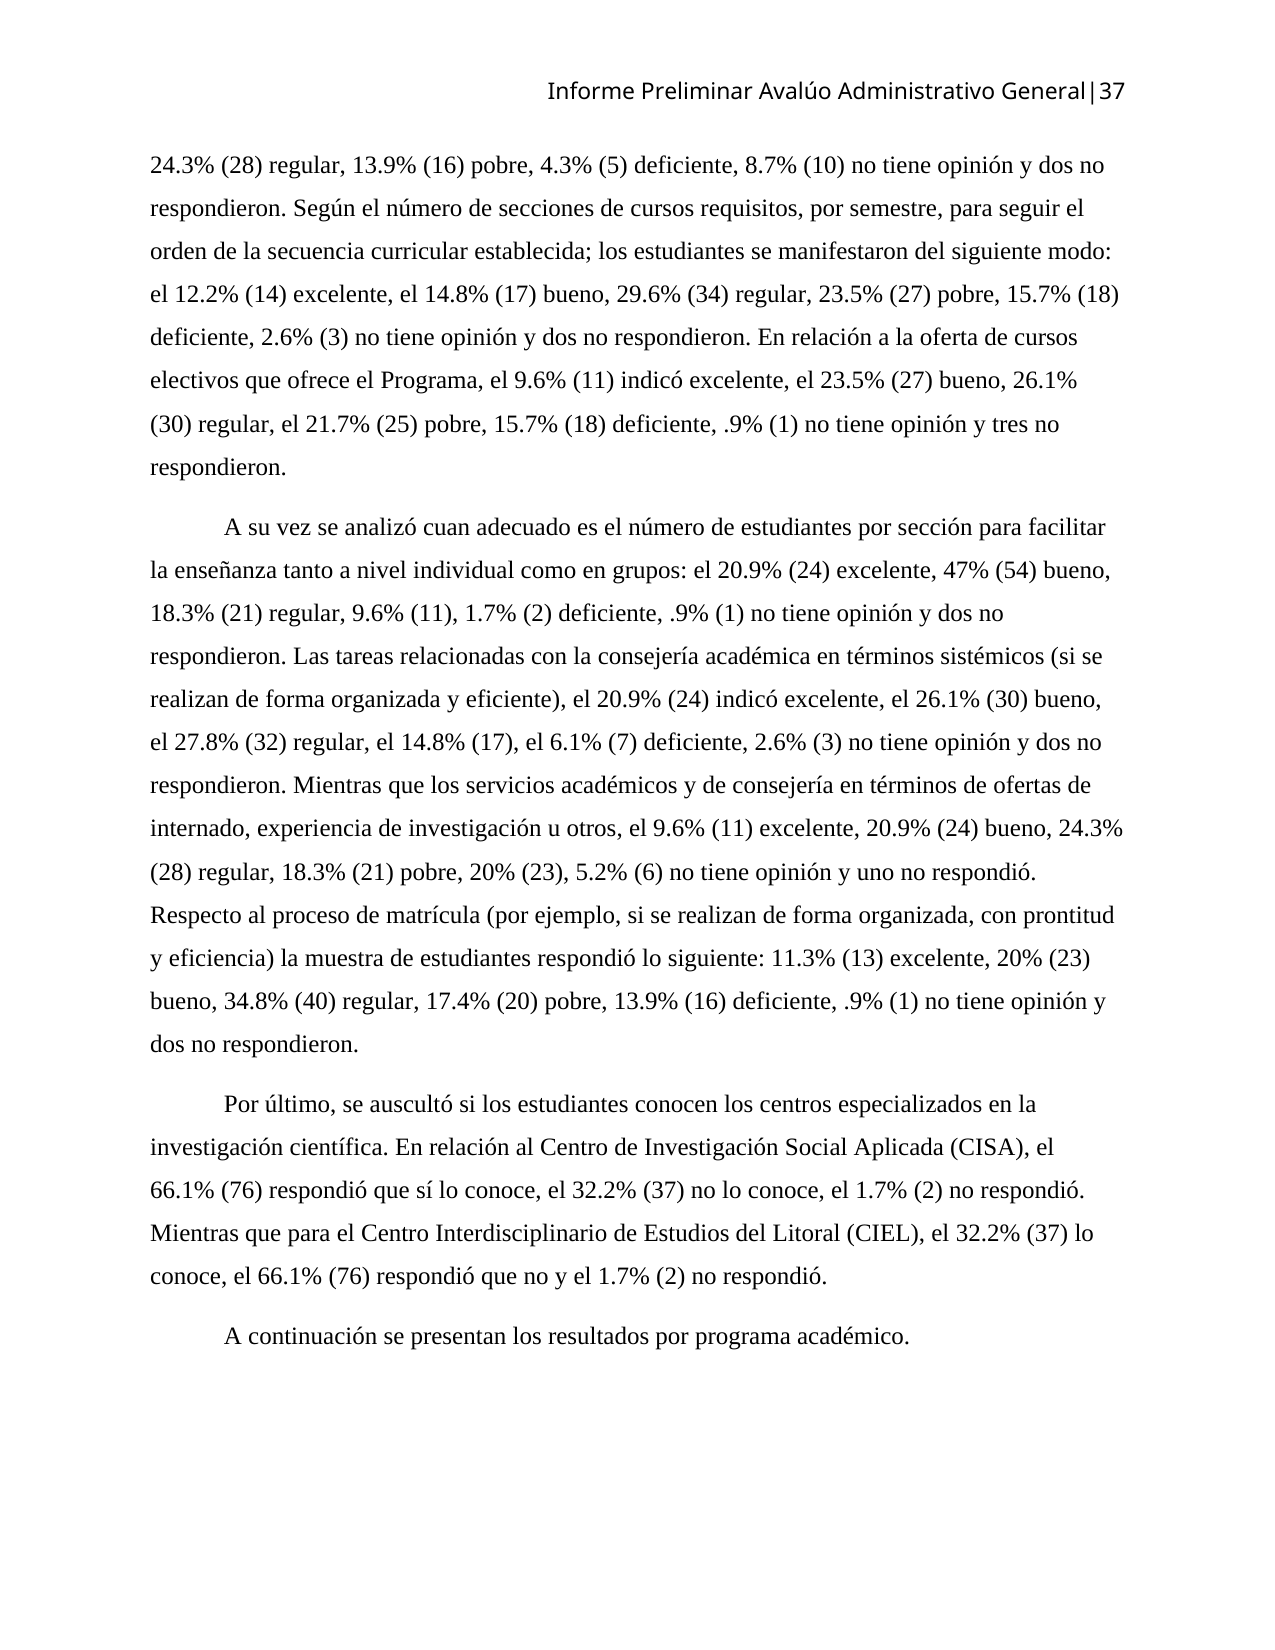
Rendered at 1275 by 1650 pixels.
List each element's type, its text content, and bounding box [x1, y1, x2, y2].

text Por último, se auscultó si los estudiantes conocen los centros especializados en la investigación científica. En relación al Centro de Investigación Social Aplicada (CISA), el 66.1% (76) respondió que sí lo conoce, el 32.2% (37) no lo conoce, el 1.7% (2) no respondió. Mientras que para el Centro Interdisciplinario de Estudios del Litoral (CIEL), el 32.2% (37) lo conoce, el 66.1% (76) respondió que no y el 1.7% (2) no respondió. [150, 1089, 1125, 1290]
text A su vez se analizó cuan adecuado es el número de estudiantes por sección para facilitar la enseñanza tanto a nivel individual como en grupos: el 20.9% (24) excelente, 47% (54) bueno, 18.3% (21) regular, 9.6% (11), 1.7% (2) deficiente, .9% (1) no tiene opinión y dos no respondieron. Las tareas relacionadas con la consejería académica en términos sistémicos (si se realizan de forma organizada y eficiente), el 20.9% (24) indicó excelente, el 26.1% (30) bueno, el 27.8% (32) regular, el 14.8% (17), el 6.1% (7) deficiente, 2.6% (3) no tiene opinión y dos no respondieron. Mientras que los servicios académicos y de consejería en términos de ofertas de internado, experiencia de investigación u otros, el 9.6% (11) excelente, 20.9% (24) bueno, 24.3% (28) regular, 18.3% (21) pobre, 20% (23), 5.2% (6) no tiene opinión y uno no respondió. Respecto al proceso de matrícula (por ejemplo, si se realizan de forma organizada, con prontitud y eficiencia) la muestra de estudiantes respondió lo siguiente: 11.3% (13) excelente, 20% (23) bueno, 34.8% (40) regular, 17.4% (20) pobre, 13.9% (16) deficiente, .9% (1) no tiene opinión y dos no respondieron. [150, 512, 1125, 1058]
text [150, 150, 1125, 481]
text A continuación se presentan los resultados por programa académico. [150, 1321, 1125, 1350]
